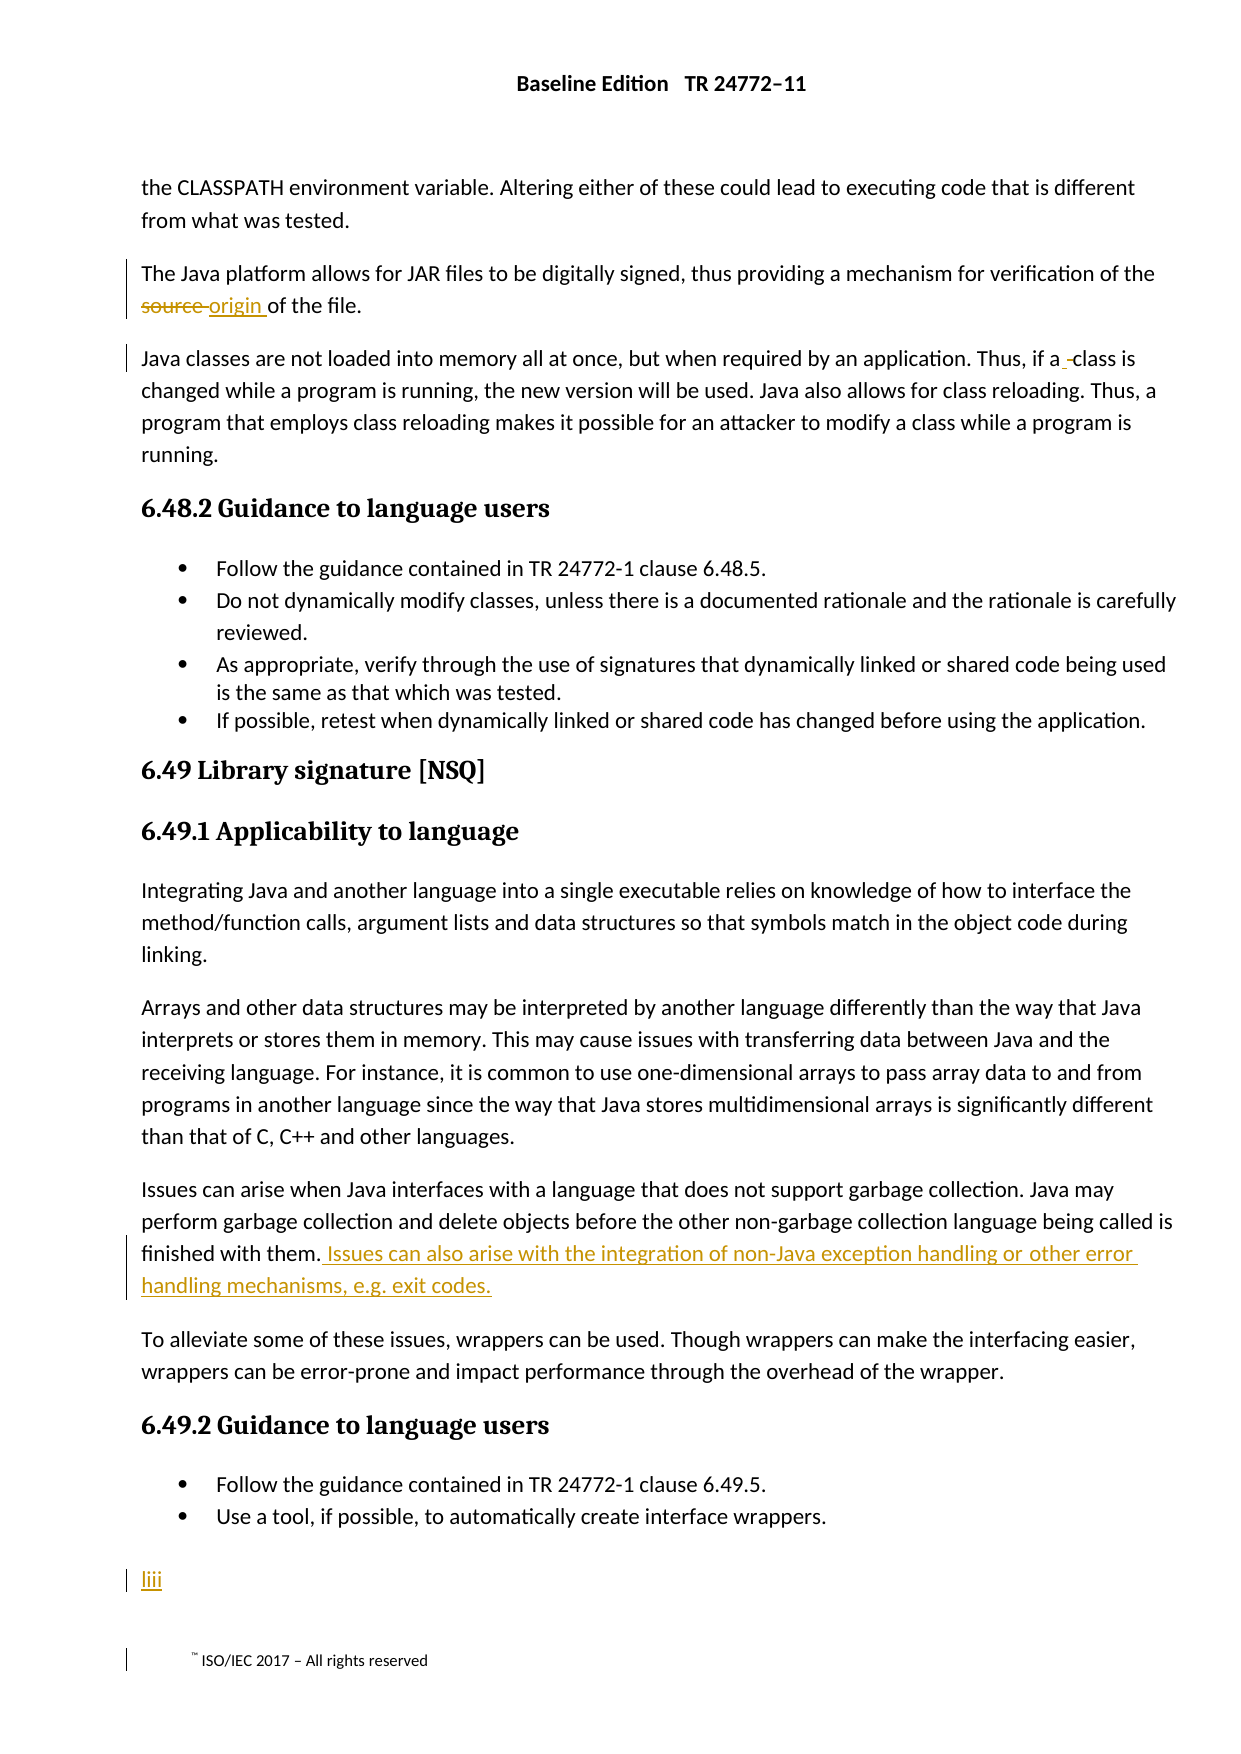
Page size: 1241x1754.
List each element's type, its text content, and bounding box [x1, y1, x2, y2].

list Do not dynamically modify classes, unless there is a documented rationale and the rationale is carefully reviewed. [178, 586, 1182, 646]
list As appropriate, verify through the use of signatures that dynamically linked or shared code being used is the same as that which was tested. [178, 650, 1182, 706]
text Issues can arise when Java interfaces with a language that does not support garbage collection. Java may perform garbage collection and delete objects before the other non-garbage collection language being called is finished with them. [141, 1175, 1182, 1300]
subtitle 6.49 Library signature [NSQ] [141, 755, 1182, 786]
text Arrays and other data structures may be interpreted by another language differently than the way that Java interprets or stores them in memory. This may cause issues with transferring data between Java and the receiving language. For instance, it is common to use one-dimensional arrays to pass array data to and from programs in another language since the way that Java stores multidimensional arrays is significantly different than that of C, C++ and other languages. [141, 993, 1182, 1150]
list Use a tool, if possible, to automatically create interface wrappers. [178, 1502, 1182, 1530]
subtitle 6.48.2 Guidance to language users [141, 493, 1182, 525]
subtitle 6.49.2 Guidance to language users [141, 1410, 1182, 1441]
list If possible, retest when dynamically linked or shared code has changed before using the application. [178, 706, 1182, 734]
text Integrating Java and another language into a single executable relies on knowledge of how to interface the method/function calls, argument lists and data structures so that symbols match in the object code during linking. [141, 876, 1182, 968]
list Follow the guidance contained in TR 24772-1 clause 6.48.5. [178, 554, 1182, 582]
text The Java platform allows for JAR files to be digitally signed, thus providing a mechanism for verification of the of the file. [141, 259, 1182, 319]
text To alleviate some of these issues, wrappers can be used. Though wrappers can make the interfacing easier, wrappers can be error-prone and impact performance through the overhead of the wrapper. [141, 1325, 1182, 1385]
list Follow the guidance contained in TR 24772-1 clause 6.49.5. [178, 1470, 1182, 1498]
text Java classes are not loaded into memory all at once, but when required by an application. Thus, if aclass is changed while a program is running, the new version will be used. Java also allows for class reloading. Thus, a program that employs class reloading makes it possible for an attacker to modify a class while a program is running. [141, 344, 1182, 468]
subtitle 6.49.1 Applicability to language [141, 816, 1182, 847]
